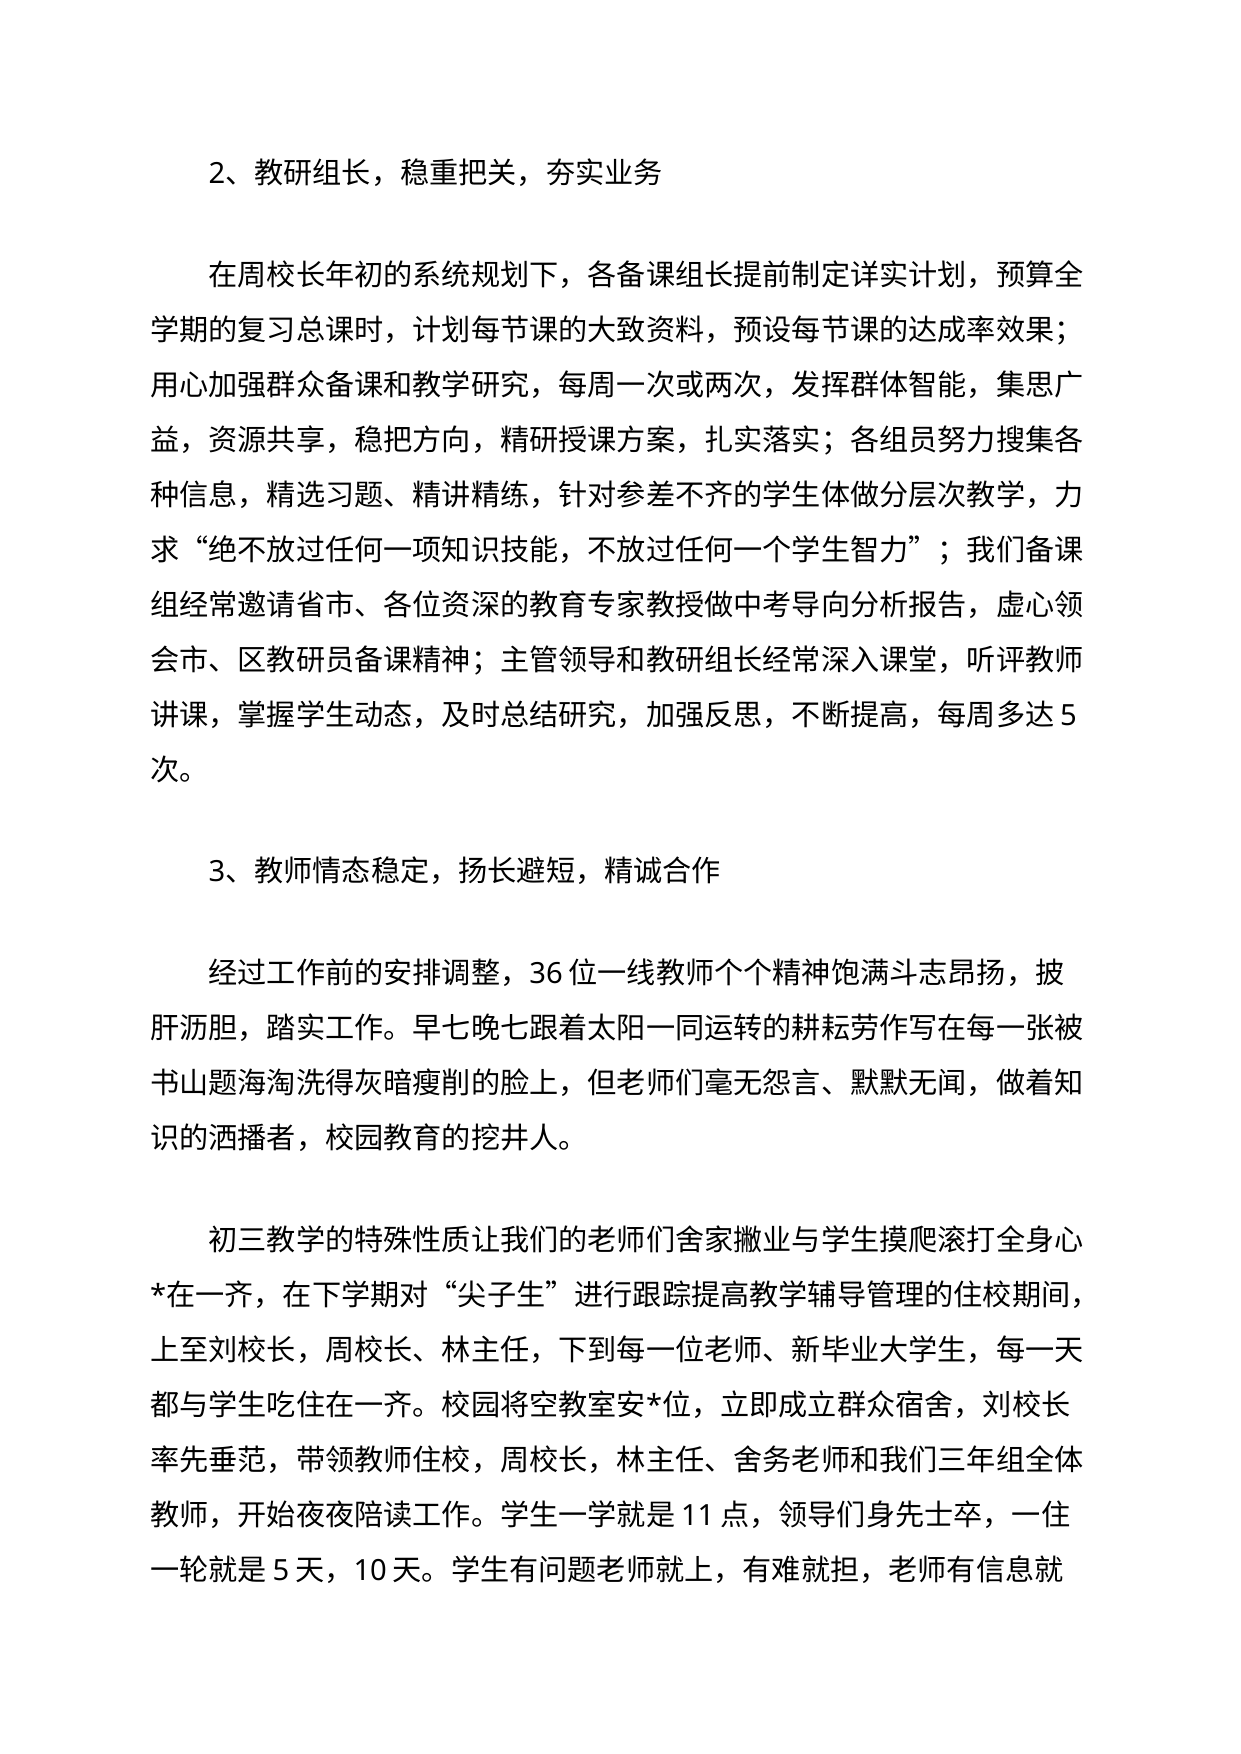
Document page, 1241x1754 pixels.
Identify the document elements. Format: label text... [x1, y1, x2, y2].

text 经过工作前的安排调整，36位一线教师个个精神饱满斗志昂扬，披肝沥胆，踏实工作。早七晚七跟着太阳一同运转的耕耘劳作写在每一张被书山题海淘洗得灰暗瘦削的脸上，但老师们毫无怨言、默默无闻，做着知识的洒播者，校园教育的挖井人。 [150, 950, 1090, 1157]
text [150, 1216, 1090, 1588]
text 3、教师情态稳定，扬长避短，精诚合作 [150, 848, 1090, 890]
text 2、教研组长，稳重把关，夯实业务 [150, 150, 1090, 192]
text 在周校长年初的系统规划下，各备课组长提前制定详实计划，预算全学期的复习总课时，计划每节课的大致资料，预设每节课的达成率效果；用心加强群众备课和教学研究，每周一次或两次，发挥群体智能，集思广益，资源共享，稳把方向，精研授课方案，扎实落实；各组员努力搜集各种信息，精选习题、精讲精练，针对参差不齐的学生体做分层次教学，力求“绝不放过任何一项知识技能，不放过任何一个学生智力”；我们备课组经常邀请省市、各位资深的教育专家教授做中考导向分析报告，虚心领会市、区教研员备课精神；主管领导和教研组长经常深入课堂，听评教师讲课，掌握学生动态，及时总结研究，加强反思，不断提高，每周多达5次。 [150, 252, 1090, 788]
